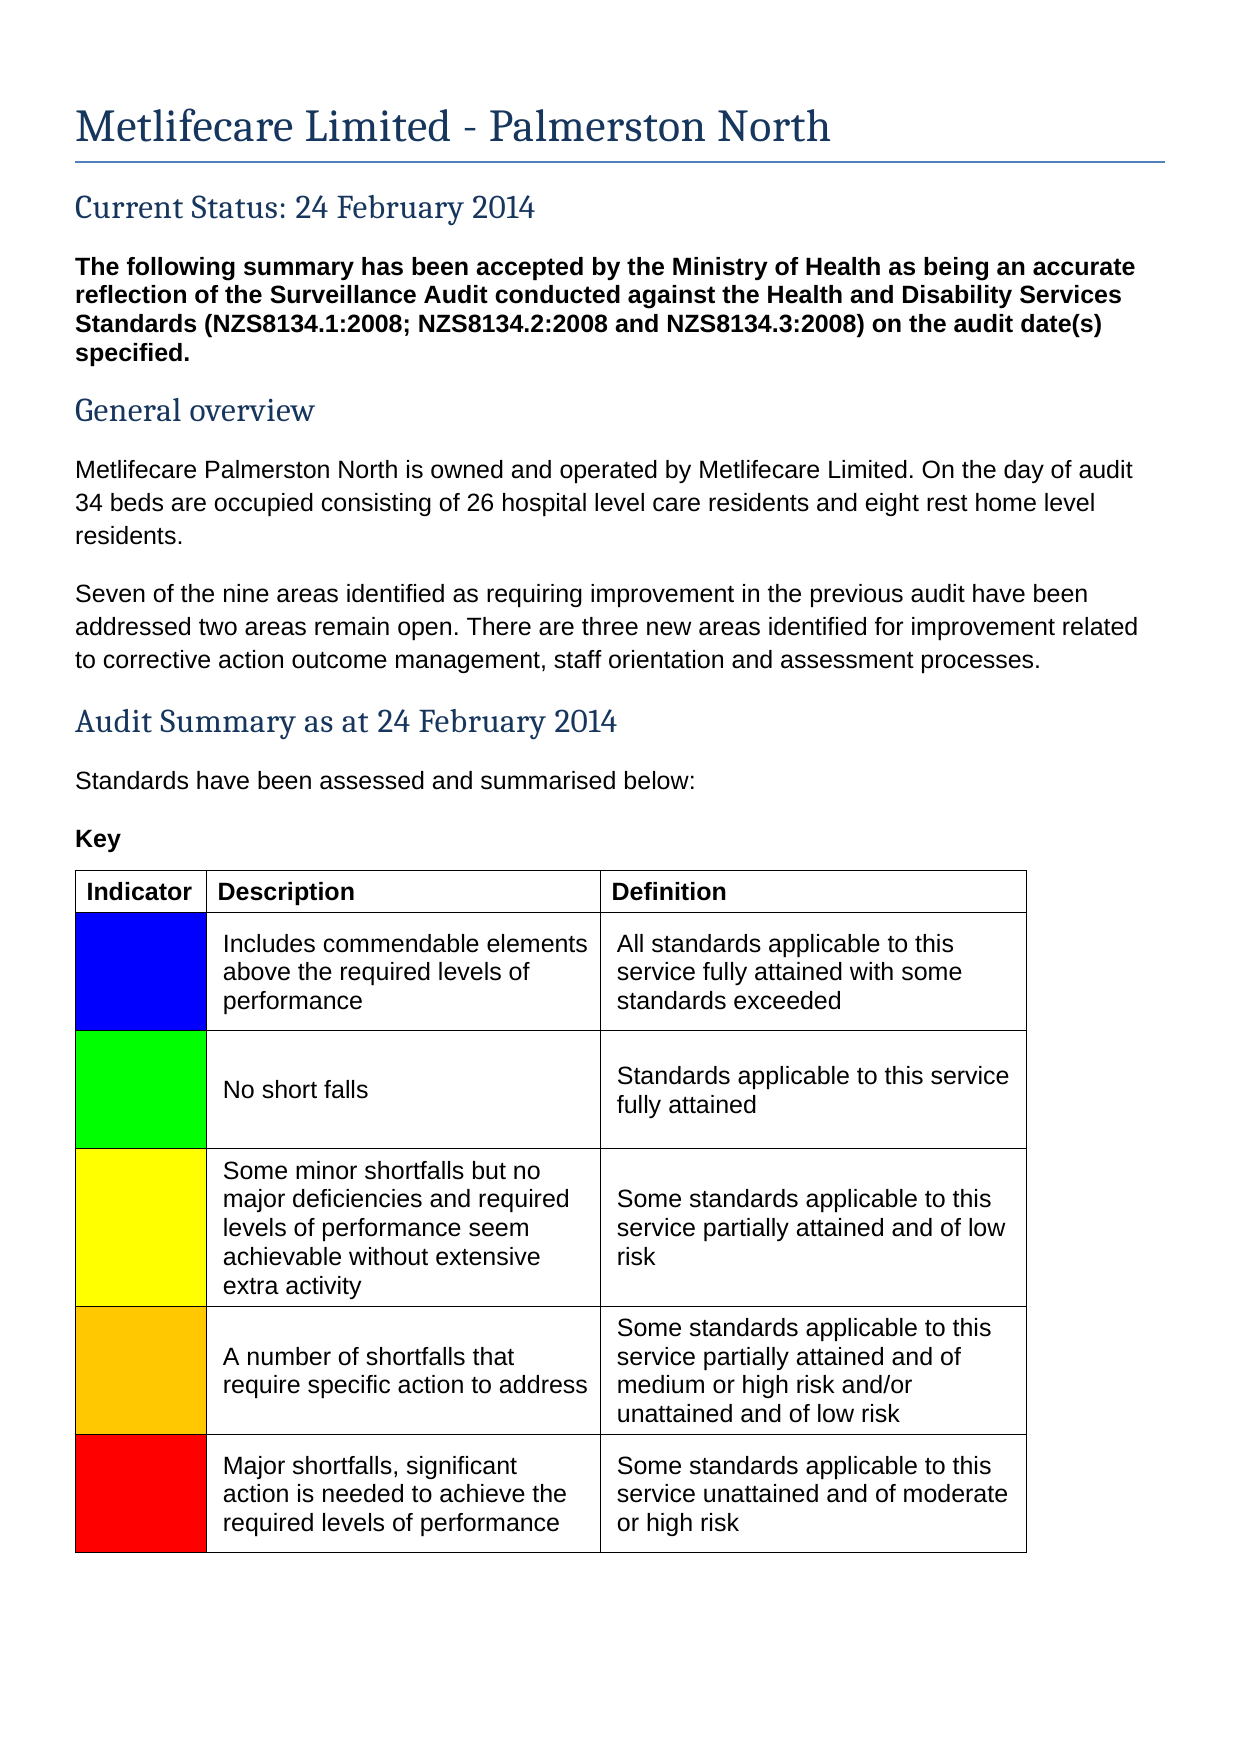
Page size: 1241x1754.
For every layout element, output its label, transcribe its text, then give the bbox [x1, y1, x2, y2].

table_cell [76, 1149, 206, 1306]
subtitle Current Status: 24 February 2014 [75, 188, 1165, 226]
table_header Description [207, 871, 600, 912]
subtitle Key [75, 824, 1165, 853]
subtitle Audit Summary as at 24 February 2014 [75, 703, 1165, 741]
text Standards have been assessed and summarised below: [75, 766, 1165, 795]
text Metlifecare Palmerston North is owned and operated by Metlifecare Limited. On the day of audit 34 beds are occupied consisting of 26 hospital level care residents and eight rest home level residents. [75, 455, 1165, 549]
table_cell [76, 1031, 206, 1148]
table_cell All standards applicable to this service fully attained with some standards exceeded [601, 913, 1026, 1030]
table_cell Some standards applicable to this service partially attained and of low risk [601, 1149, 1026, 1306]
subtitle General overview [75, 391, 1165, 430]
table_cell Standards applicable to this service fully attained [601, 1031, 1026, 1148]
subtitle Metlifecare Limited - Palmerston North [75, 100, 1165, 161]
table_cell Major shortfalls, significant action is needed to achieve the required levels of performance [207, 1435, 600, 1552]
table_header Indicator [76, 871, 206, 912]
text The following summary has been accepted by the Ministry of Health as being an accurate reflection of the Surveillance Audit conducted against the Health and Disability Services Standards (NZS8134.1:2008; NZS8134.2:2008 and NZS8134.3:2008) on the audit date(s) specified. [75, 251, 1165, 366]
table_cell Includes commendable elements above the required levels of performance [207, 913, 600, 1030]
table_header Definition [601, 871, 1026, 912]
table_cell Some standards applicable to this service unattained and of moderate or high risk [601, 1435, 1026, 1552]
table_cell Some minor shortfalls but no major deficiencies and required levels of performance seem achievable without extensive extra activity [207, 1149, 600, 1306]
table_cell A number of shortfalls that require specific action to address [207, 1307, 600, 1434]
text Seven of the nine areas identified as requiring improvement in the previous audit have been addressed two areas remain open. There are three new areas identified for improvement related to corrective action outcome management, staff orientation and assessment processes. [75, 579, 1165, 674]
table_cell [76, 913, 206, 1030]
table_cell No short falls [207, 1031, 600, 1148]
table_cell [76, 1435, 206, 1552]
table_cell Some standards applicable to this service partially attained and of medium or high risk and/or unattained and of low risk [601, 1307, 1026, 1434]
table_cell [76, 1307, 206, 1434]
